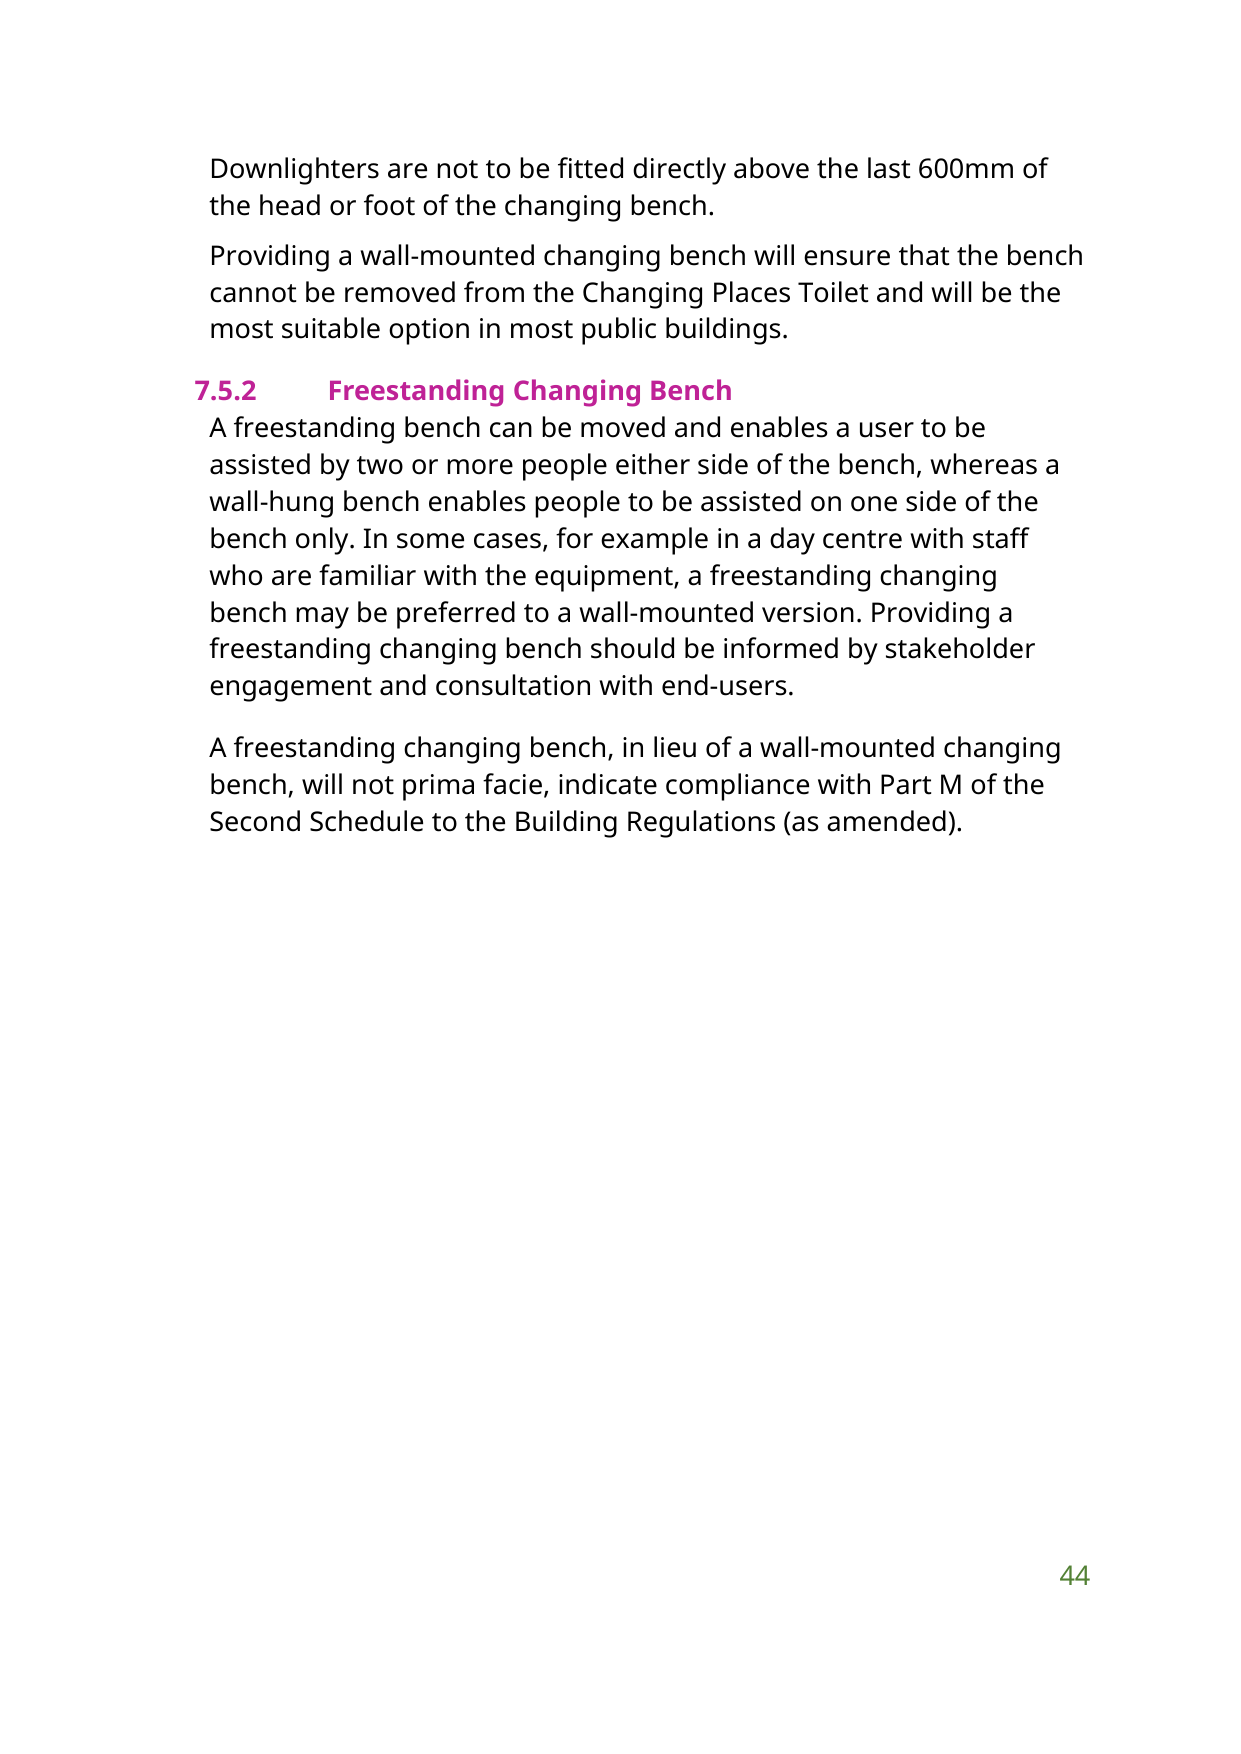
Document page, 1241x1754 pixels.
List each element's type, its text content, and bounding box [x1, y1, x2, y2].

text A freestanding changing bench, in lieu of a wall-mounted changing bench, will not prima facie, indicate compliance with Part M of the Second Schedule to the Building Regulations (as amended). [209, 729, 1066, 839]
text A freestanding bench can be moved and enables a user to be assisted by two or more people either side of the bench, whereas a wall-hung bench enables people to be assisted on one side of the bench only. In some cases, for example in a day centre with staff who are familiar with the equipment, a freestanding changing bench may be preferred to a wall-mounted version. Providing a freestanding changing bench should be informed by stakeholder engagement and consultation with end-users. [209, 409, 1066, 704]
subtitle Freestanding Changing Bench [194, 372, 1066, 409]
text Downlighters are not to be fitted directly above the last 600mm of the head or foot of the changing bench. [209, 150, 1066, 224]
text Providing a wall-mounted changing bench will ensure that the bench cannot be removed from the Changing Places Toilet and will be the most suitable option in most public buildings. [209, 236, 1090, 347]
